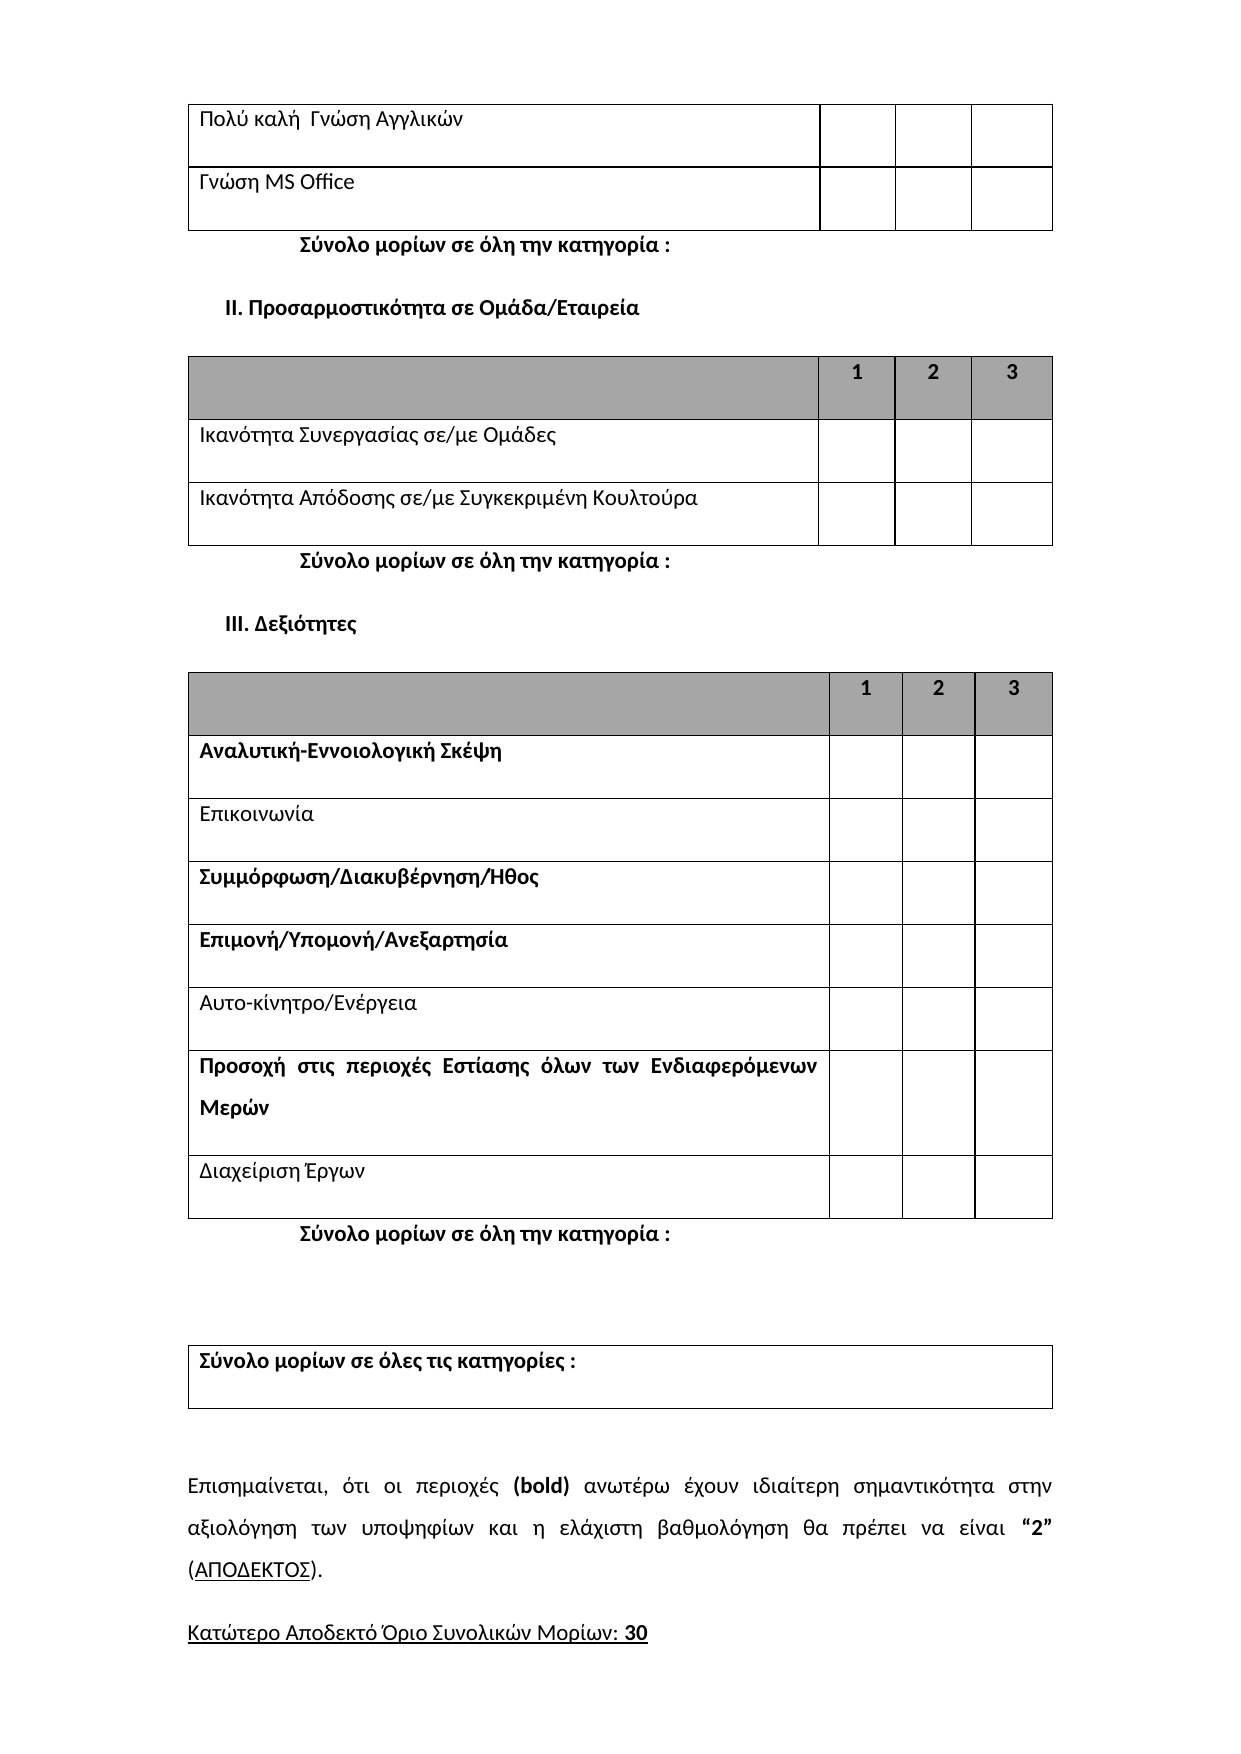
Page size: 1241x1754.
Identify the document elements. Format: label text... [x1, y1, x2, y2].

table_cell [903, 988, 974, 1050]
table_cell [830, 799, 902, 861]
table_cell Επικοινωνία [189, 799, 829, 861]
table_header [189, 673, 829, 735]
table_cell [976, 925, 1052, 987]
table_cell [976, 1051, 1052, 1155]
table_cell [896, 420, 971, 482]
table_header Σύνολο μορίων σε όλες τις κατηγορίες : [189, 1346, 1052, 1408]
table_cell Προσοχή στις περιοχές Εστίασης όλων των Ενδιαφερόμενων Μερών [189, 1051, 829, 1155]
text Σύνολο μορίων σε όλη την κατηγορία : [300, 546, 1053, 574]
table_cell [903, 736, 974, 798]
table_cell Ικανότητα Απόδοσης σε/με Συγκεκριμένη Κουλτούρα [189, 483, 818, 545]
table_cell [830, 1051, 902, 1155]
table_header [189, 357, 818, 419]
table_cell [821, 105, 895, 166]
table_cell [896, 168, 971, 229]
table_cell Ικανότητα Συνεργασίας σε/με Ομάδες [189, 420, 818, 482]
table_cell [972, 105, 1052, 166]
table_cell [819, 483, 894, 545]
text IIΙ. Δεξιότητες [225, 609, 1053, 637]
table_header 1 [830, 673, 902, 735]
text Σύνολο μορίων σε όλη την κατηγορία : [300, 231, 1053, 258]
table_cell [903, 1051, 974, 1155]
table_cell Επιμονή/Υπομονή/Ανεξαρτησία [189, 925, 829, 987]
table_header 2 [896, 357, 971, 419]
table_cell [903, 799, 974, 861]
table_cell [830, 736, 902, 798]
table_cell Γνώση MS Office [189, 168, 819, 229]
table_cell [896, 105, 971, 166]
text Κατώτερο Αποδεκτό Όριο Συνολικών Μορίων: 30 [187, 1618, 1053, 1646]
text Σύνολο μορίων σε όλη την κατηγορία : [300, 1219, 1053, 1247]
table_cell [972, 420, 1052, 482]
table_cell [830, 925, 902, 987]
text II. Προσαρμοστικότητα σε Ομάδα/Εταιρεία [225, 293, 1053, 321]
table_cell [972, 483, 1052, 545]
table_cell [976, 988, 1052, 1050]
table_cell [903, 925, 974, 987]
table_cell [976, 862, 1052, 924]
table_cell [819, 420, 894, 482]
table_cell [896, 483, 971, 545]
table_cell [976, 1156, 1052, 1218]
table_cell [830, 862, 902, 924]
table_header 1 [819, 357, 894, 419]
table_cell Διαχείριση Έργων [189, 1156, 829, 1218]
text Επισημαίνεται, ότι οι περιοχές (bold) ανωτέρω έχουν ιδιαίτερη σημαντικότητα στην αξιολόγηση των υποψηφίων και η ελάχιστη βαθμολόγηση θα πρέπει να είναι “2” (ΑΠΟΔΕΚΤΟΣ). [187, 1472, 1053, 1583]
table_cell [821, 168, 895, 229]
table_cell [976, 736, 1052, 798]
table_header 3 [972, 357, 1052, 419]
table_cell Αυτο-κίνητρο/Ενέργεια [189, 988, 829, 1050]
table_header 2 [903, 673, 974, 735]
table_cell [830, 988, 902, 1050]
table_cell Πολύ καλή Γνώση Αγγλικών [189, 105, 819, 166]
table_cell [972, 168, 1052, 229]
table_cell Αναλυτική-Εννοιολογική Σκέψη [189, 736, 829, 798]
table_cell [976, 799, 1052, 861]
table_header 3 [976, 673, 1052, 735]
table_cell [903, 1156, 974, 1218]
table_cell [830, 1156, 902, 1218]
table_cell [903, 862, 974, 924]
table_cell Συμμόρφωση/Διακυβέρνηση/Ήθος [189, 862, 829, 924]
